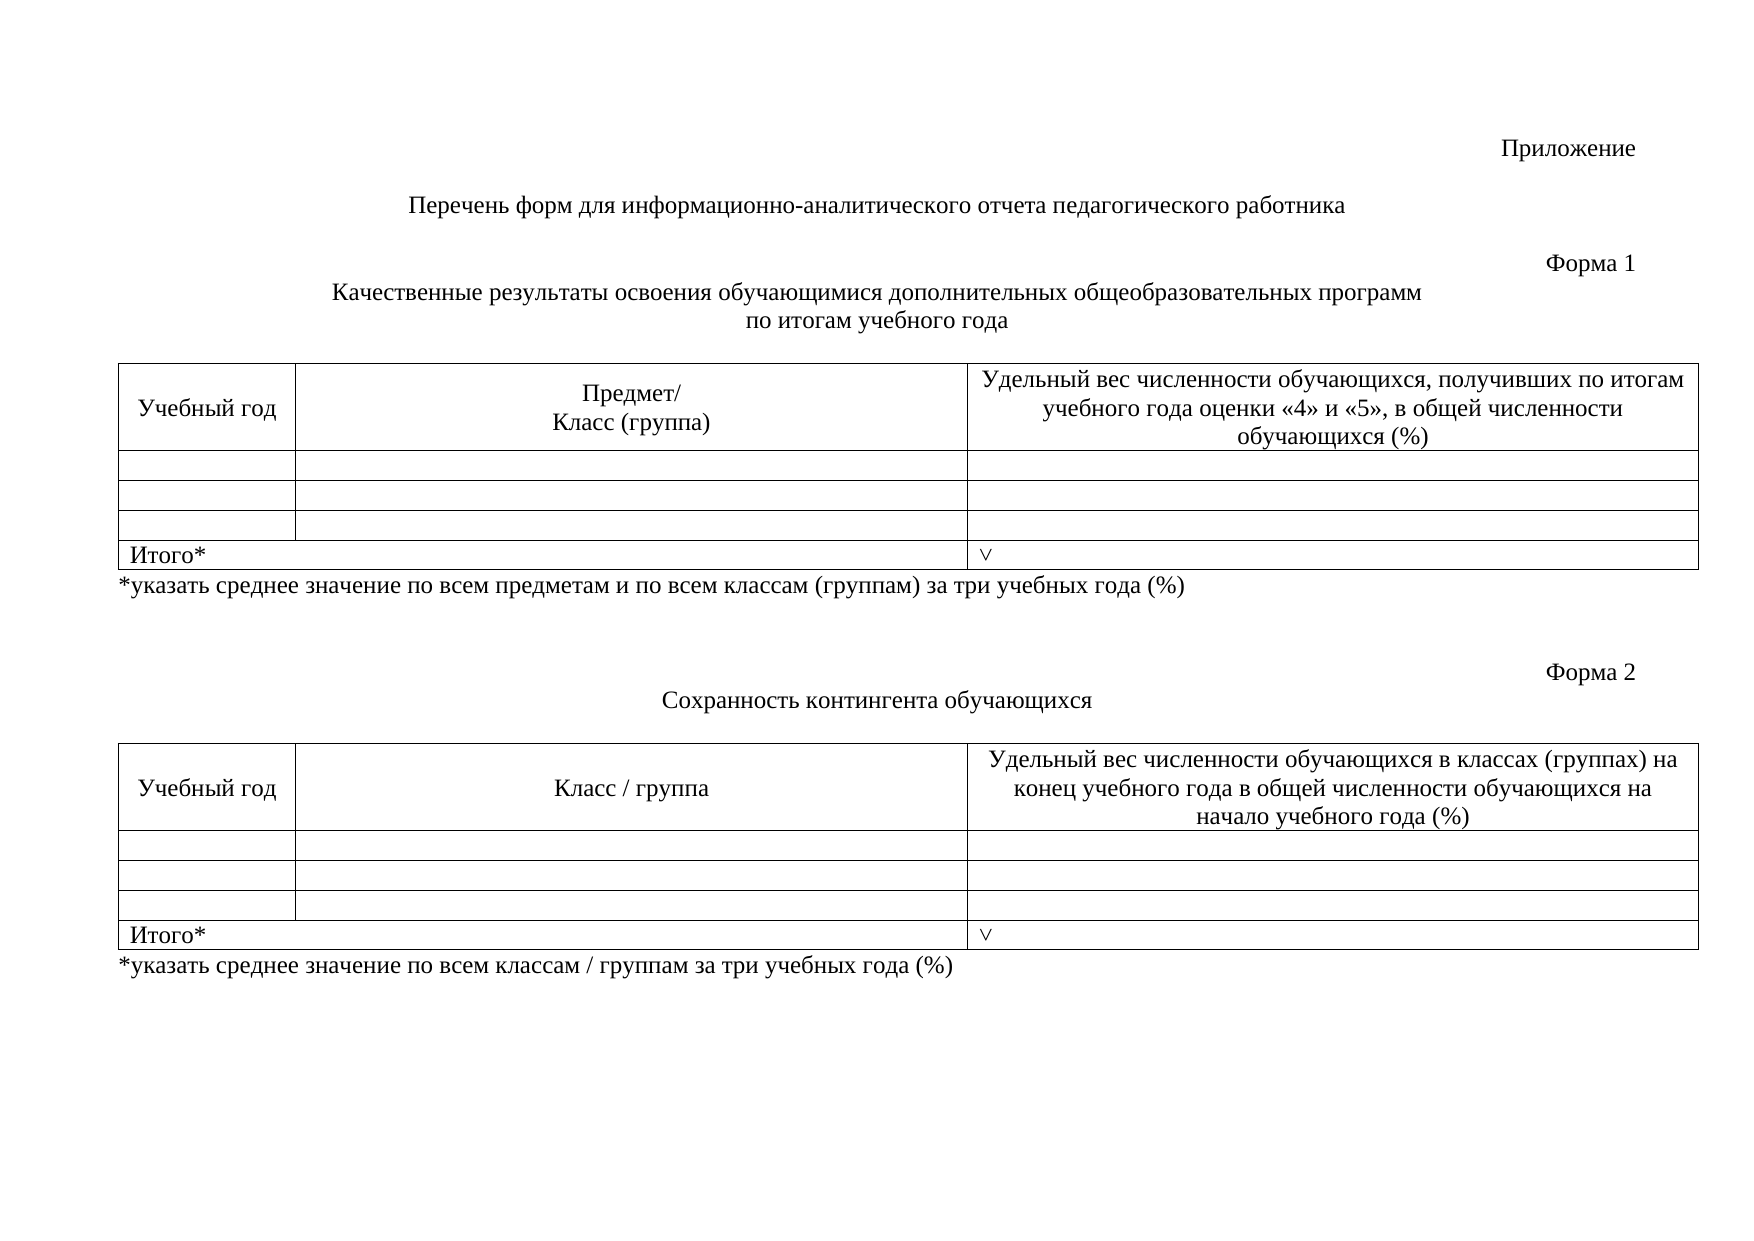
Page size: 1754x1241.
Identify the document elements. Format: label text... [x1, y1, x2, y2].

table_cell [296, 511, 967, 539]
table_header Удельный вес численности обучающихся в классах (группах) на конец учебного года в общей численности обучающихся на начало учебного года (%) [968, 744, 1698, 830]
table_header Удельный вес численности обучающихся, получивших по итогам учебного года оценки «4» и «5», в общей численности обучающихся (%) [968, 364, 1698, 450]
table_cell ˅ [968, 921, 1698, 949]
table_cell [968, 481, 1698, 510]
text Сохранность контингента обучающихся [118, 685, 1636, 714]
text *указать среднее значение по всем предметам и по всем классам (группам) за три учебных года (%) [118, 570, 1636, 599]
table_cell [119, 511, 295, 539]
table_cell [119, 481, 295, 510]
table_cell [296, 861, 967, 890]
text Качественные результаты освоения обучающимися дополнительных общеобразовательных программ [118, 277, 1636, 305]
table_cell [968, 831, 1698, 860]
table_cell [968, 511, 1698, 539]
text *указать среднее значение по всем классам / группам за три учебных года (%) [118, 950, 1636, 979]
table_header Класс / группа [296, 744, 967, 830]
text Форма 2 [118, 657, 1636, 685]
table_cell [119, 891, 295, 919]
table_cell [296, 891, 967, 919]
table_cell [119, 861, 295, 890]
table_cell [968, 891, 1698, 919]
table_cell [296, 451, 967, 480]
table_cell Итого* [119, 541, 967, 569]
text Форма 1 [118, 248, 1636, 277]
text Перечень форм для информационно-аналитического отчета педагогического работника [118, 190, 1636, 219]
table_header Учебный год [119, 744, 295, 830]
table_cell [119, 831, 295, 860]
table_cell [968, 861, 1698, 890]
table_header Учебный год [119, 364, 295, 450]
text Приложение [118, 133, 1636, 162]
table_cell Итого* [119, 921, 967, 949]
table_cell [296, 481, 967, 510]
text по итогам учебного года [118, 305, 1636, 334]
table_cell [119, 451, 295, 480]
table_header Предмет/ Класс (группа) [296, 364, 967, 450]
table_cell [296, 831, 967, 860]
table_cell [968, 451, 1698, 480]
table_cell ˅ [968, 541, 1698, 569]
